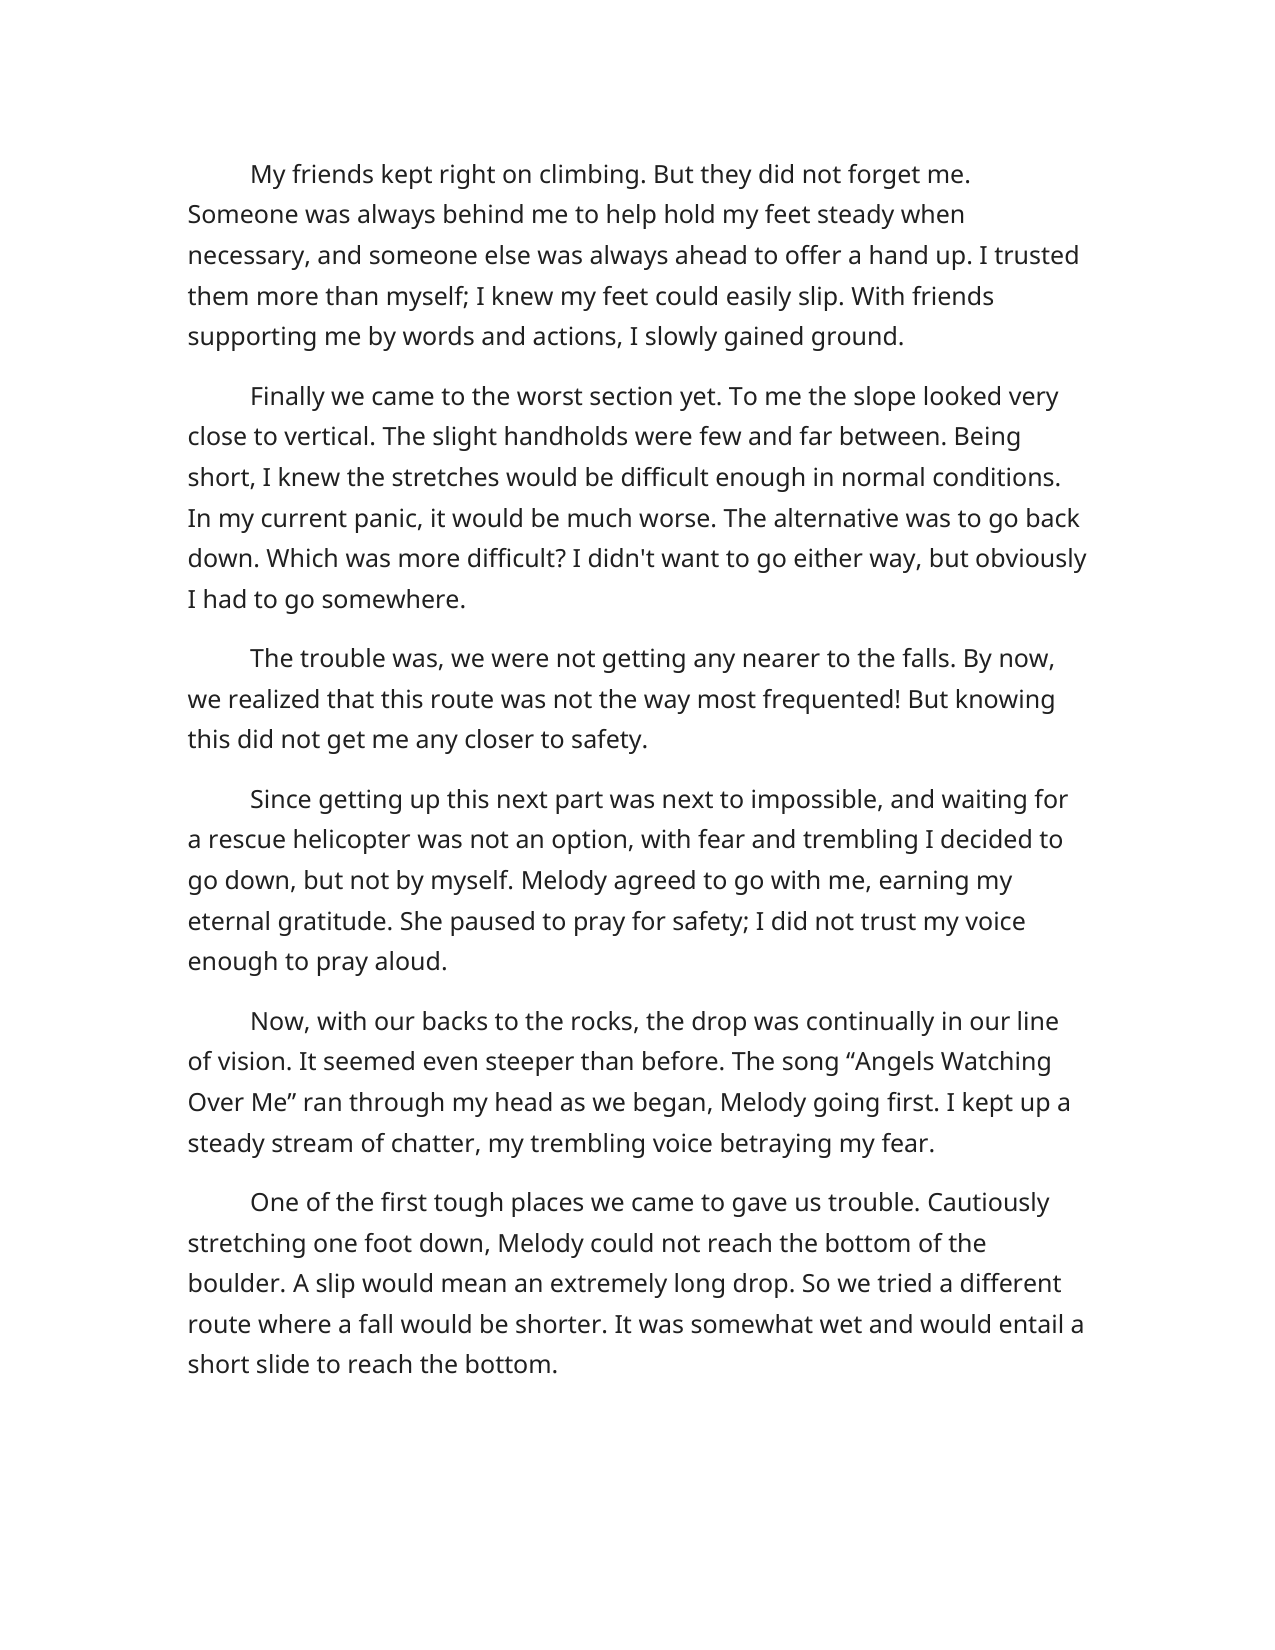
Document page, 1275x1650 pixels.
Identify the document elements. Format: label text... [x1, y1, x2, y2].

text Since getting up this next part was next to impossible, and waiting for a rescue helicopter was not an option, with fear and trembling I decided to go down, but not by myself. Melody agreed to go with me, earning my eternal gratitude. She paused to pray for safety; I did not trust my voice enough to pray aloud. [187, 775, 1087, 978]
text The trouble was, we were not getting any nearer to the falls. By now, we realized that this route was not the way most frequented! But knowing this did not get me any closer to safety. [187, 634, 1087, 756]
text Now, with our backs to the rocks, the drop was continually in our line of vision. It seemed even steeper than before. The song “Angels Watching Over Me” ran through my head as we began, Melody going first. I kept up a steady stream of chatter, my trembling voice betraying my fear. [187, 997, 1087, 1159]
text One of the first tough places we came to gave us trouble. Cautiously stretching one foot down, Melody could not reach the bottom of the boulder. A slip would mean an extremely long drop. So we tried a different route where a fall would be shorter. It was somewhat wet and would entail a short slide to reach the bottom. [187, 1178, 1087, 1381]
text My friends kept right on climbing. But they did not forget me. Someone was always behind me to help hold my feet steady when necessary, and someone else was always ahead to offer a hand up. I trusted them more than myself; I knew my feet could easily slip. With friends supporting me by words and actions, I slowly gained ground. [187, 150, 1087, 353]
text Finally we came to the worst section yet. To me the slope looked very close to vertical. The slight handholds were few and far between. Being short, I knew the stretches would be difficult enough in normal conditions. In my current panic, it would be much worse. The alternative was to go back down. Which was more difficult? I didn't want to go either way, but obviously I had to go somewhere. [187, 372, 1087, 616]
